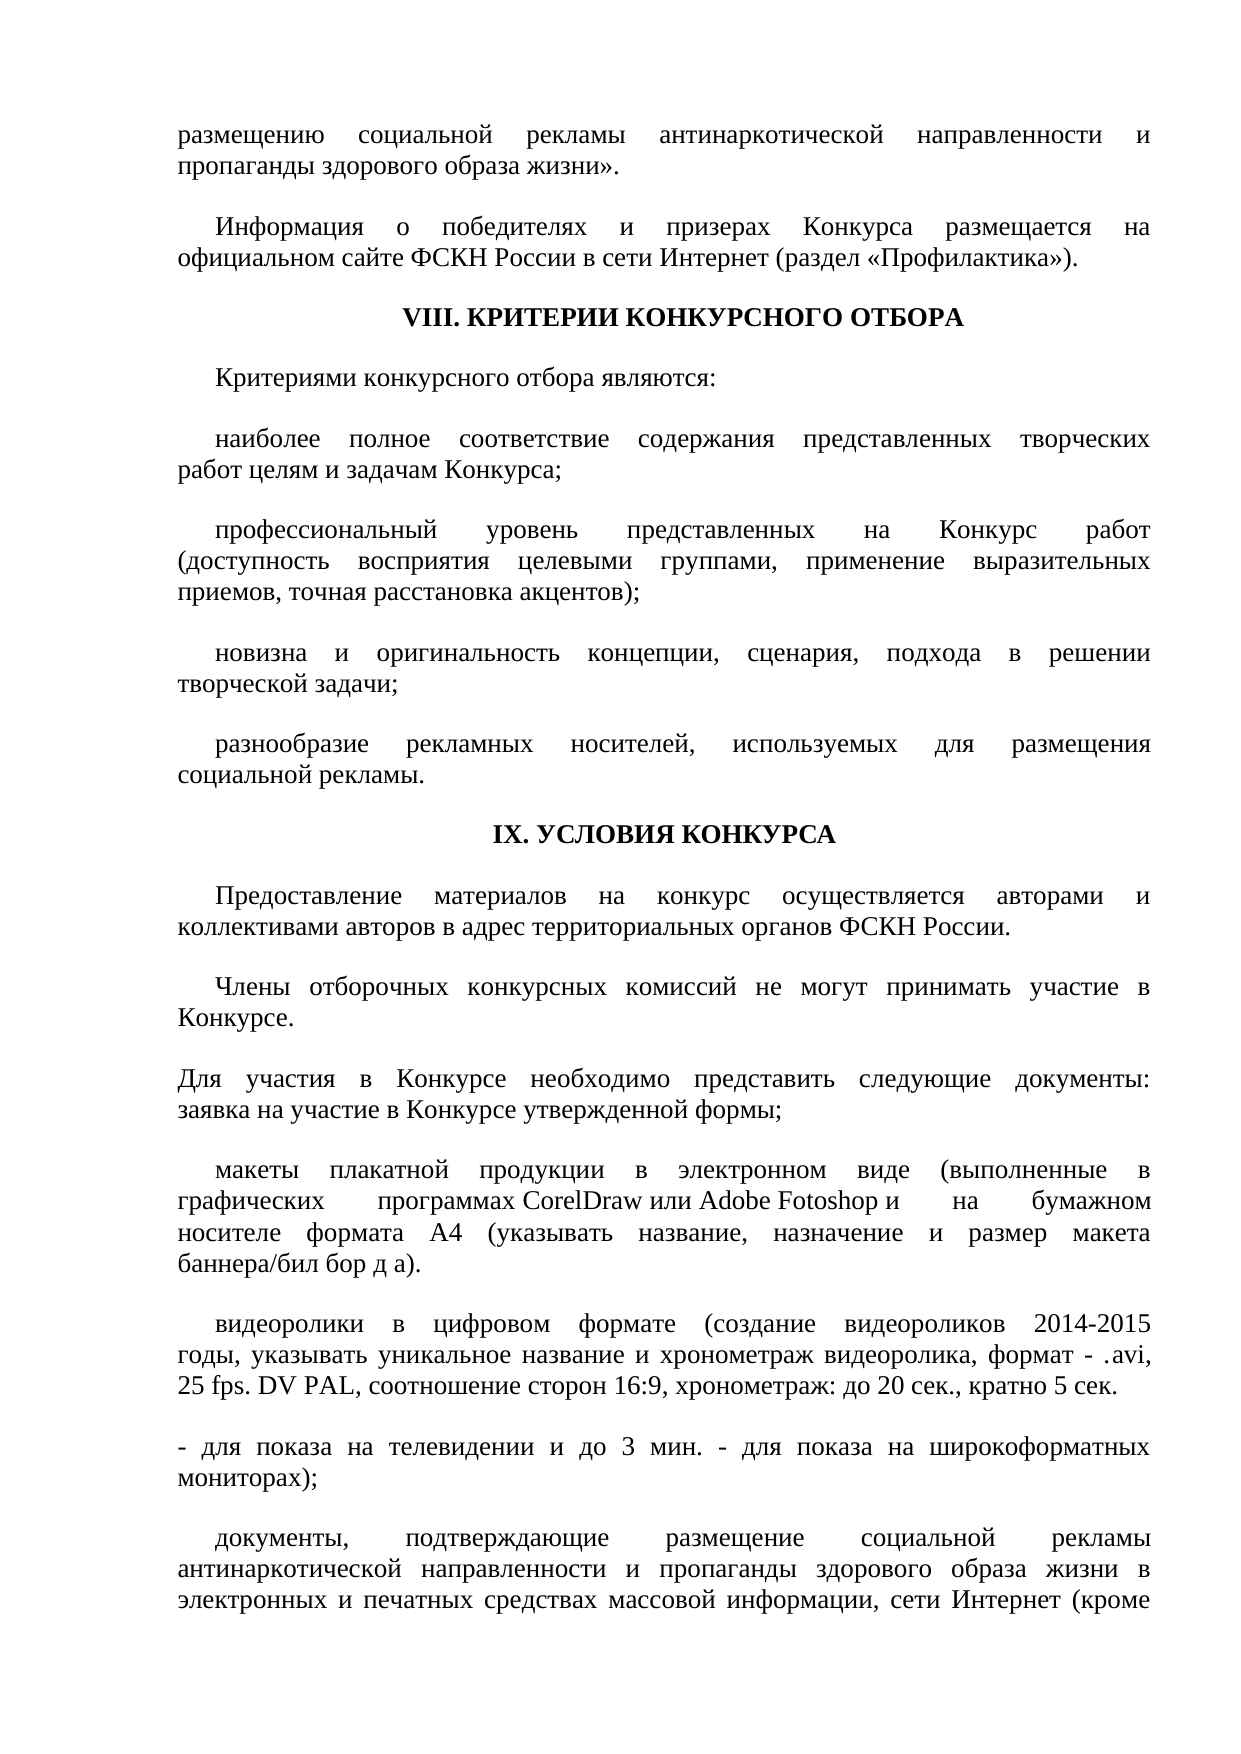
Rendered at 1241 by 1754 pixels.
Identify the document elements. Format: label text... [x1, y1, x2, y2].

text Критериями конкурсного отбора являются: [177, 361, 1152, 392]
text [177, 1521, 1152, 1614]
text Для участия в Конкурсе необходимо представить следующие документы: заявка на участие в Конкурсе утвержденной формы; [177, 1062, 1152, 1124]
text профессиональный уровень представленных на Конкурс работ (доступность восприятия целевыми группами, применение выразительных приемов, точная расстановка акцентов); [177, 513, 1152, 607]
text VIII. КРИТЕРИИ КОНКУРСНОГО ОТБОРА [177, 301, 1152, 332]
text видеоролики в цифровом формате (создание видеороликов 2014-2015 годы, указывать уникальное название и хронометраж видеоролика, формат - .avi, 25 fps. DV PAL, соотношение сторон 16:9, хронометраж: до 20 сек., кратно 5 сек. [177, 1307, 1152, 1401]
text разнообразие рекламных носителей, используемых для размещения социальной рекламы. [177, 727, 1152, 789]
text новизна и оригинальность концепции, сценария, подхода в решении творческой задачи; [177, 636, 1152, 698]
text Члены отборочных конкурсных комиссий не могут принимать участие в Конкурсе. [177, 970, 1152, 1033]
text Информация о победителях и призерах Конкурса размещается на официальном сайте ФСКН России в сети Интернет (раздел «Профилактика»). [177, 209, 1152, 272]
text IX. УСЛОВИЯ КОНКУРСА [177, 819, 1152, 850]
text Предоставление материалов на конкурс осуществляется авторами и коллективами авторов в адрес территориальных органов ФСКН России. [177, 879, 1152, 941]
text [177, 118, 1152, 180]
text макеты плакатной продукции в электронном виде (выполненные в графических программах CorelDraw или Adobe Fotoshop и на бумажном носителе формата А4 (указывать название, назначение и размер макета баннера/бил бор д а). [177, 1153, 1152, 1278]
text наиболее полное соответствие содержания представленных творческих работ целям и задачам Конкурса; [177, 422, 1152, 484]
text - для показа на телевидении и до 3 мин. - для показа на широкоформатных мониторах); [177, 1430, 1152, 1492]
